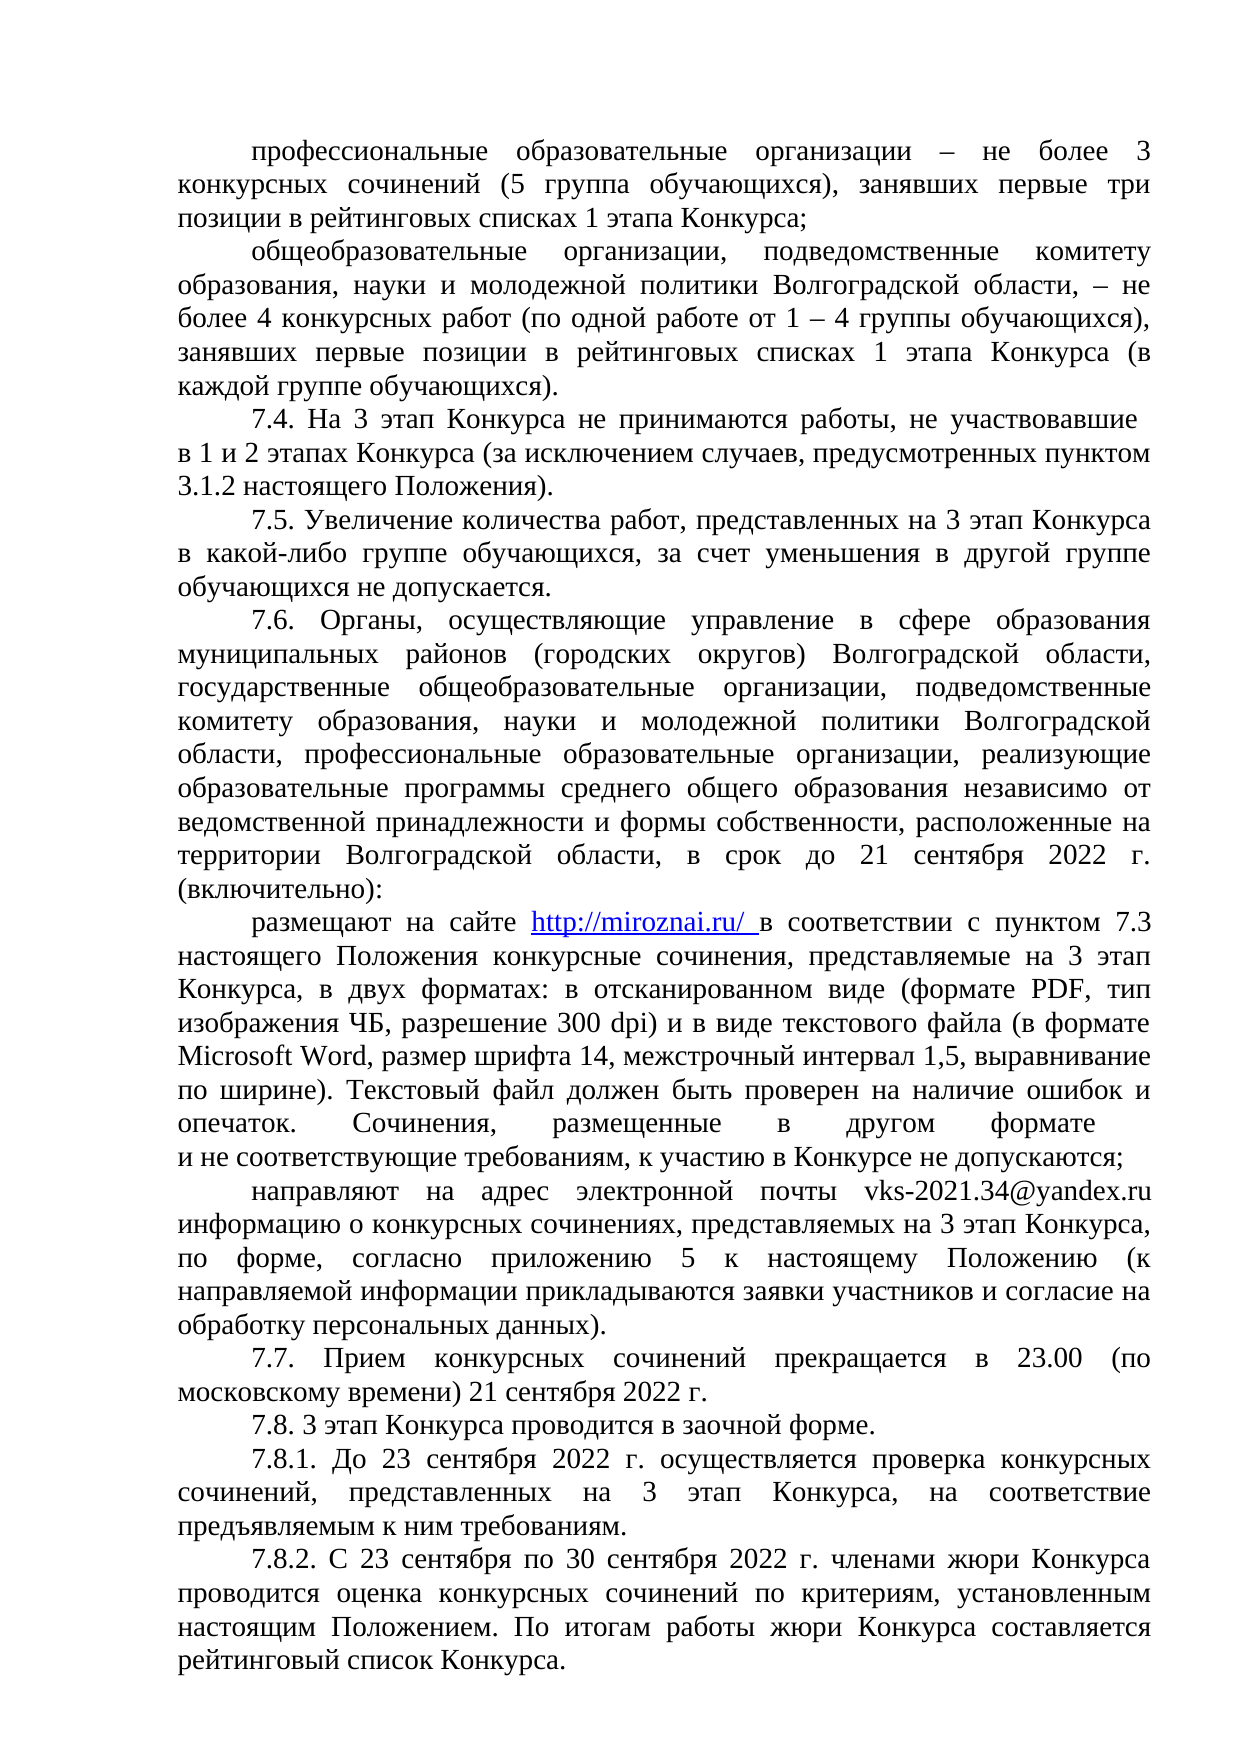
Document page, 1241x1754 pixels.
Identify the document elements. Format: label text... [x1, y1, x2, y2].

list 7.4. На 3 этап Конкурса не принимаются работы, не участвовавшие в 1 и 2 этапах Конкурса (за исключением случаев, предусмотренных пунктом 3.1.2 настоящего Положения). [177, 401, 1152, 502]
text 7.8.1. До 23 сентября 2022 г. осуществляется проверка конкурсных сочинений, представленных на 3 этап Конкурса, на соответствие предъявляемым к ним требованиям. [177, 1441, 1152, 1542]
list профессиональные образовательные организации – не более 3 конкурсных сочинений (5 группа обучающихся), занявших первые три позиции в рейтинговых списках 1 этапа Конкурса; [177, 133, 1152, 233]
text 7.7. Прием конкурсных сочинений прекращается в 23.00 (по московскому времени) 21 сентября 2022 г. [177, 1340, 1152, 1407]
list общеобразовательные организации, подведомственные комитету образования, науки и молодежной политики Волгоградской области, – не более 4 конкурсных работ (по одной работе от 1 – 4 группы обучающихся), занявших первые позиции в рейтинговых списках 1 этапа Конкурса (в каждой группе обучающихся). [177, 233, 1152, 401]
text размещают на сайте http://miroznai.ru/ в соответствии с пунктом 7.3 настоящего Положения конкурсные сочинения, представляемые на 3 этап Конкурса, в двух форматах: в отсканированном виде (формате PDF, тип изображения ЧБ, разрешение 300 dpi) и в виде текстового файла (в формате Microsoft Word, размер шрифта 14, межстрочный интервал 1,5, выравнивание по ширине). Текстовый файл должен быть проверен на наличие ошибок и опечаток. Сочинения, размещенные в другом формате и не соответствующие требованиям, к участию в Конкурсе не допускаются; [177, 904, 1152, 1173]
text 7.8.2. С 23 сентября по 30 сентября 2022 г. членами жюри Конкурса проводится оценка конкурсных сочинений по критериям, установленным настоящим Положением. По итогам работы жюри Конкурса составляется рейтинговый список Конкурса. [177, 1542, 1152, 1676]
list 7.5. Увеличение количества работ, представленных на 3 этап Конкурса в какой-либо группе обучающихся, за счет уменьшения в другой группе обучающихся не допускается. [177, 502, 1152, 602]
text 7.6. Органы, осуществляющие управление в сфере образования муниципальных районов (городских округов) Волгоградской области, государственные общеобразовательные организации, подведомственные комитету образования, науки и молодежной политики Волгоградской области, профессиональные образовательные организации, реализующие образовательные программы среднего общего образования независимо от ведомственной принадлежности и формы собственности, расположенные на территории Волгоградской области, в срок до 21 сентября 2022 г. (включительно): [177, 602, 1152, 904]
text направляют на адрес электронной почты vks-2021.34@yandex.ru информацию о конкурсных сочинениях, представляемых на 3 этап Конкурса, по форме, согласно приложению 5 к настоящему Положению (к направляемой информации прикладываются заявки участников и согласие на обработку персональных данных). [177, 1173, 1152, 1340]
text 7.8. 3 этап Конкурса проводится в заочной форме. [177, 1407, 1152, 1441]
